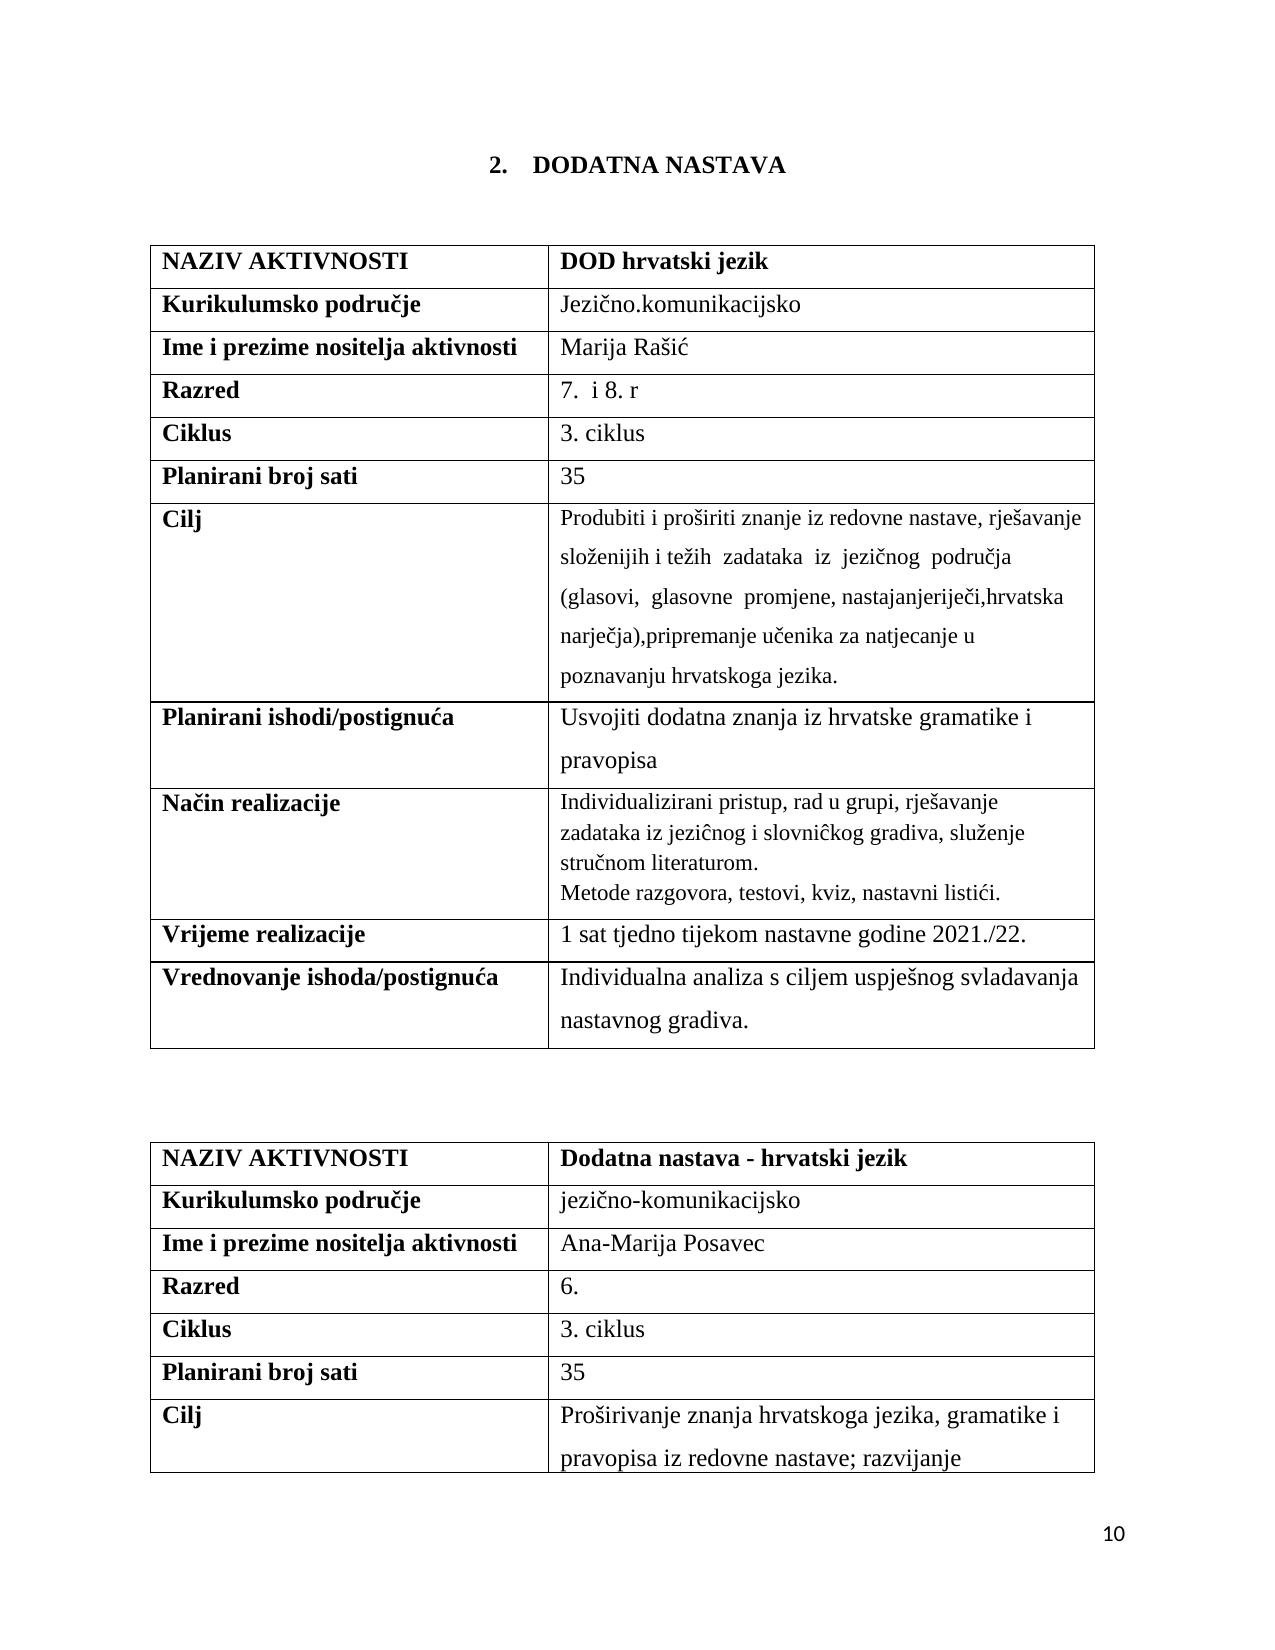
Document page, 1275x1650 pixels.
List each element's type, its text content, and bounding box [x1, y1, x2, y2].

table_cell Ciklus [151, 418, 548, 460]
table_cell Kurikulumsko područje [151, 1186, 548, 1227]
table_cell Vrijeme realizacije [151, 920, 548, 961]
table_header NAZIV AKTIVNOSTI [151, 1143, 548, 1184]
table_cell Ime i prezime nositelja aktivnosti [151, 332, 548, 374]
table_cell Planirani broj sati [151, 461, 548, 503]
table_cell Ime i prezime nositelja aktivnosti [151, 1229, 548, 1270]
table_cell Cilj [151, 1400, 548, 1472]
table_header NAZIV AKTIVNOSTI [151, 246, 548, 288]
table_cell Vrednovanje ishoda/postignuća [151, 963, 548, 1047]
table_cell Ana-Marija Posavec [549, 1229, 1094, 1270]
table_cell Produbiti i proširiti znanje iz redovne nastave, rješavanje složenijih i težih zadataka iz jezičnog područja (glasovi, glasovne promjene, nastajanjeriječi,hrvatska narječja),pripremanje učenika za natjecanje u poznavanju hrvatskoga jezika. [549, 504, 1094, 701]
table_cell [549, 1400, 1094, 1472]
table_header Dodatna nastava - hrvatski jezik [549, 1143, 1094, 1184]
table_cell Marija Rašić [549, 332, 1094, 374]
table_header DOD hrvatski jezik [549, 246, 1094, 288]
table_cell Jezično.komunikacijsko [549, 289, 1094, 331]
table_cell 35 [549, 461, 1094, 503]
table_cell Razred [151, 375, 548, 417]
table_cell Ciklus [151, 1314, 548, 1356]
table_cell 1 sat tjedno tijekom nastavne godine 2021./22. [549, 920, 1094, 961]
table_cell Planirani ishodi/postignuća [151, 703, 548, 787]
table_cell 6. [549, 1271, 1094, 1313]
table_cell Planirani broj sati [151, 1357, 548, 1399]
table_cell 3. ciklus [549, 418, 1094, 460]
table_cell 7. i 8. r [549, 375, 1094, 417]
table_cell jezično-komunikacijsko [549, 1186, 1094, 1227]
table_cell 3. ciklus [549, 1314, 1094, 1356]
table_cell Razred [151, 1271, 548, 1313]
table_cell Kurikulumsko područje [151, 289, 548, 331]
table_cell 35 [549, 1357, 1094, 1399]
table_cell Usvojiti dodatna znanja iz hrvatske gramatike i pravopisa [549, 703, 1094, 787]
table_cell Individualna analiza s ciljem uspješnog svladavanja nastavnog gradiva. [549, 963, 1094, 1047]
text 2. DODATNA NASTAVA [150, 150, 1125, 179]
table_cell Cilj [151, 504, 548, 701]
table_cell Individualizirani pristup, rad u grupi, rješavanje zadataka iz jeziĉnog i slovniĉkog gradiva, služenje stručnom literaturom. Metode razgovora, testovi, kviz, nastavni listići. [549, 789, 1094, 918]
table_cell Način realizacije [151, 789, 548, 918]
